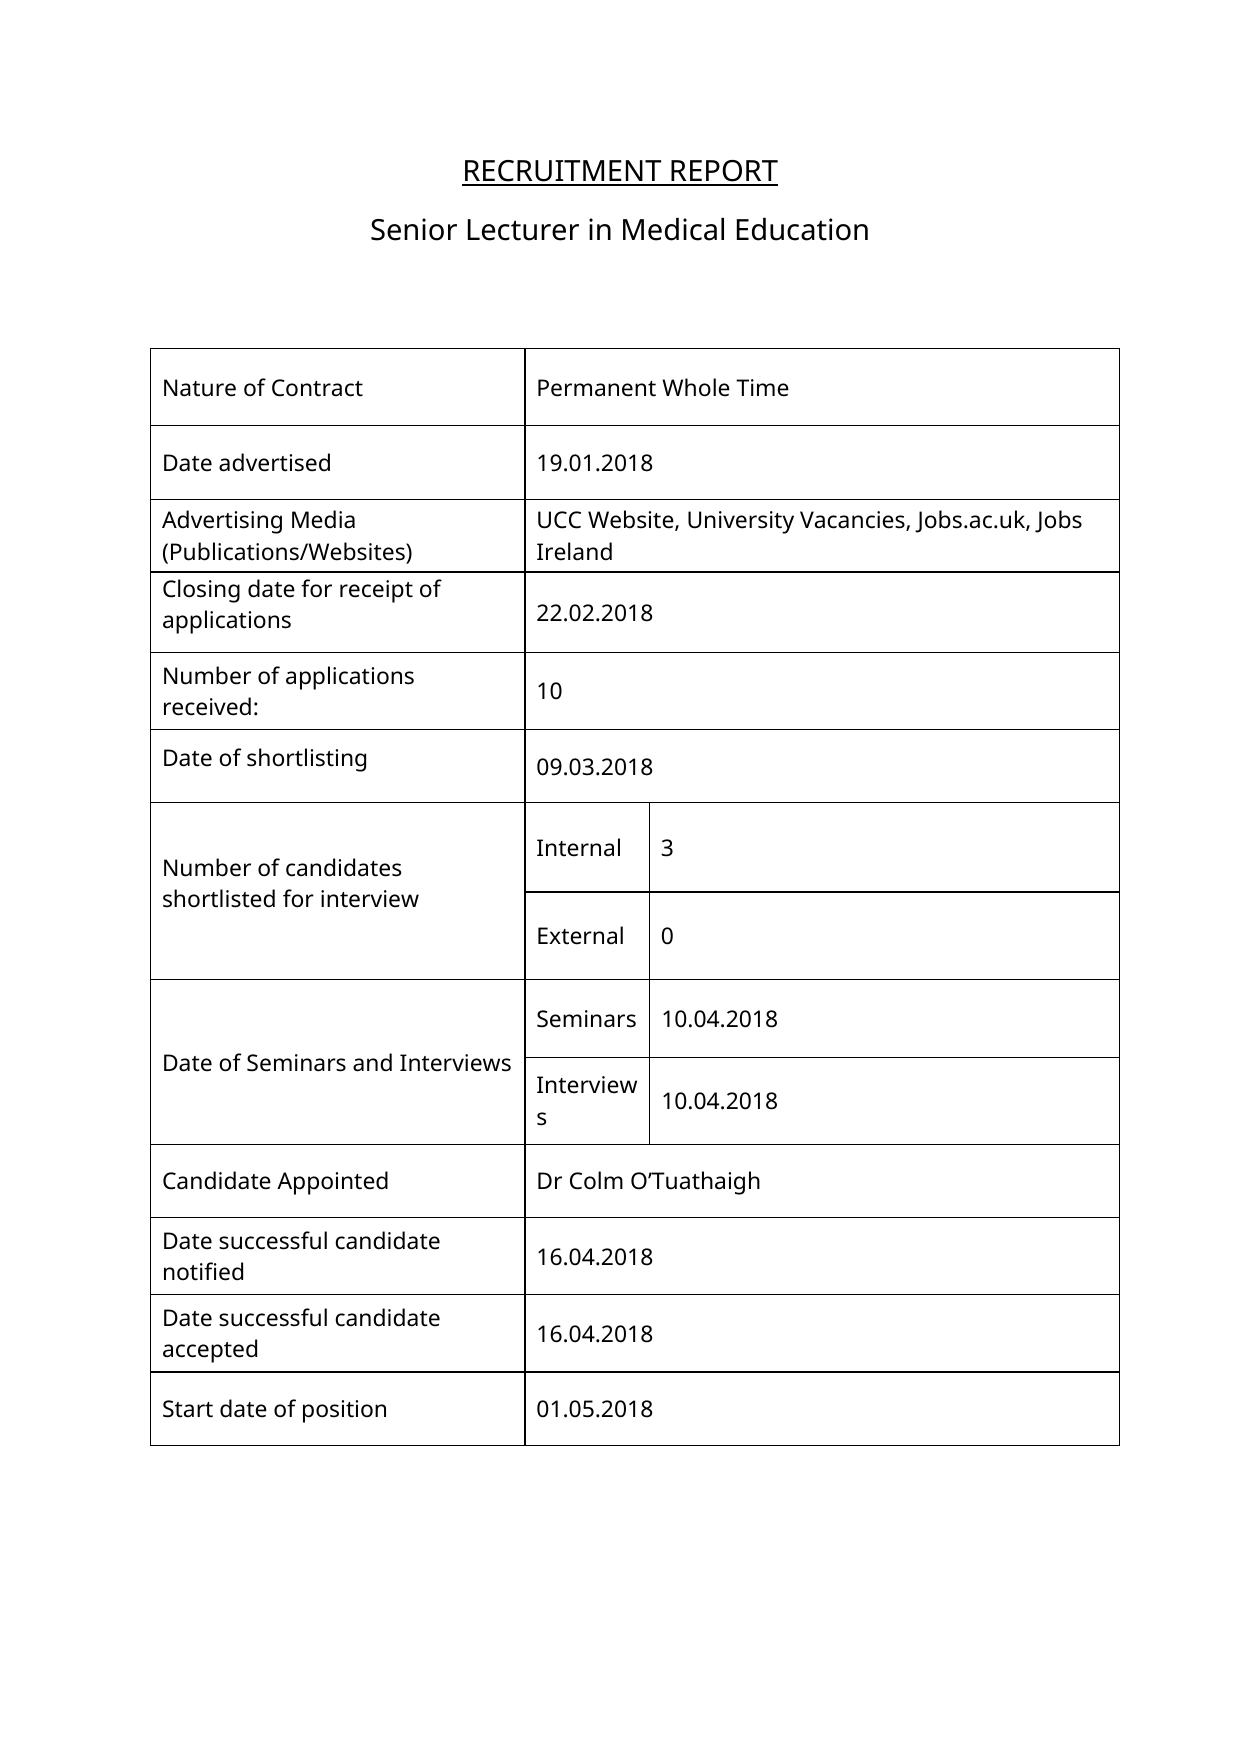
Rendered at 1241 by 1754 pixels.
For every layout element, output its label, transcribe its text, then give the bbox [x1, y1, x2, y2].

table_cell Candidate Appointed [151, 1145, 524, 1217]
table_cell 0 [650, 893, 1119, 979]
table_cell Interviews [526, 1058, 649, 1144]
table_cell UCC Website, University Vacancies, Jobs.ac.uk, Jobs Ireland [526, 500, 1119, 571]
table_cell Closing date for receipt of applications [151, 573, 524, 652]
text RECRUITMENT REPORT [150, 150, 1090, 190]
table_cell 10.04.2018 [650, 1058, 1119, 1144]
table_header Nature of Contract [151, 349, 524, 425]
table_cell 3 [650, 803, 1119, 891]
table_cell 19.01.2018 [526, 426, 1119, 498]
table_cell 22.02.2018 [526, 573, 1119, 652]
table_cell Seminars [526, 980, 649, 1057]
table_cell Date successful candidate accepted [151, 1295, 524, 1371]
table_cell Start date of position [151, 1373, 524, 1444]
table_cell Number of applications received: [151, 653, 524, 729]
table_cell Number of candidates shortlisted for interview [151, 803, 524, 979]
table_cell 10 [526, 653, 1119, 729]
table_cell Date advertised [151, 426, 524, 498]
table_cell 10.04.2018 [650, 980, 1119, 1057]
table_cell External [526, 893, 649, 979]
table_cell 01.05.2018 [526, 1373, 1119, 1444]
table_cell Dr Colm O’Tuathaigh [526, 1145, 1119, 1217]
text Senior Lecturer in Medical Education [150, 209, 1090, 249]
table_cell Date of shortlisting [151, 730, 524, 802]
table_cell Internal [526, 803, 649, 891]
table_cell 16.04.2018 [526, 1218, 1119, 1294]
table_cell Date successful candidate notified [151, 1218, 524, 1294]
table_cell 16.04.2018 [526, 1295, 1119, 1371]
table_header Permanent Whole Time [526, 349, 1119, 425]
table_cell Advertising Media (Publications/Websites) [151, 500, 524, 571]
table_cell Date of Seminars and Interviews [151, 980, 524, 1144]
table_cell 09.03.2018 [526, 730, 1119, 802]
